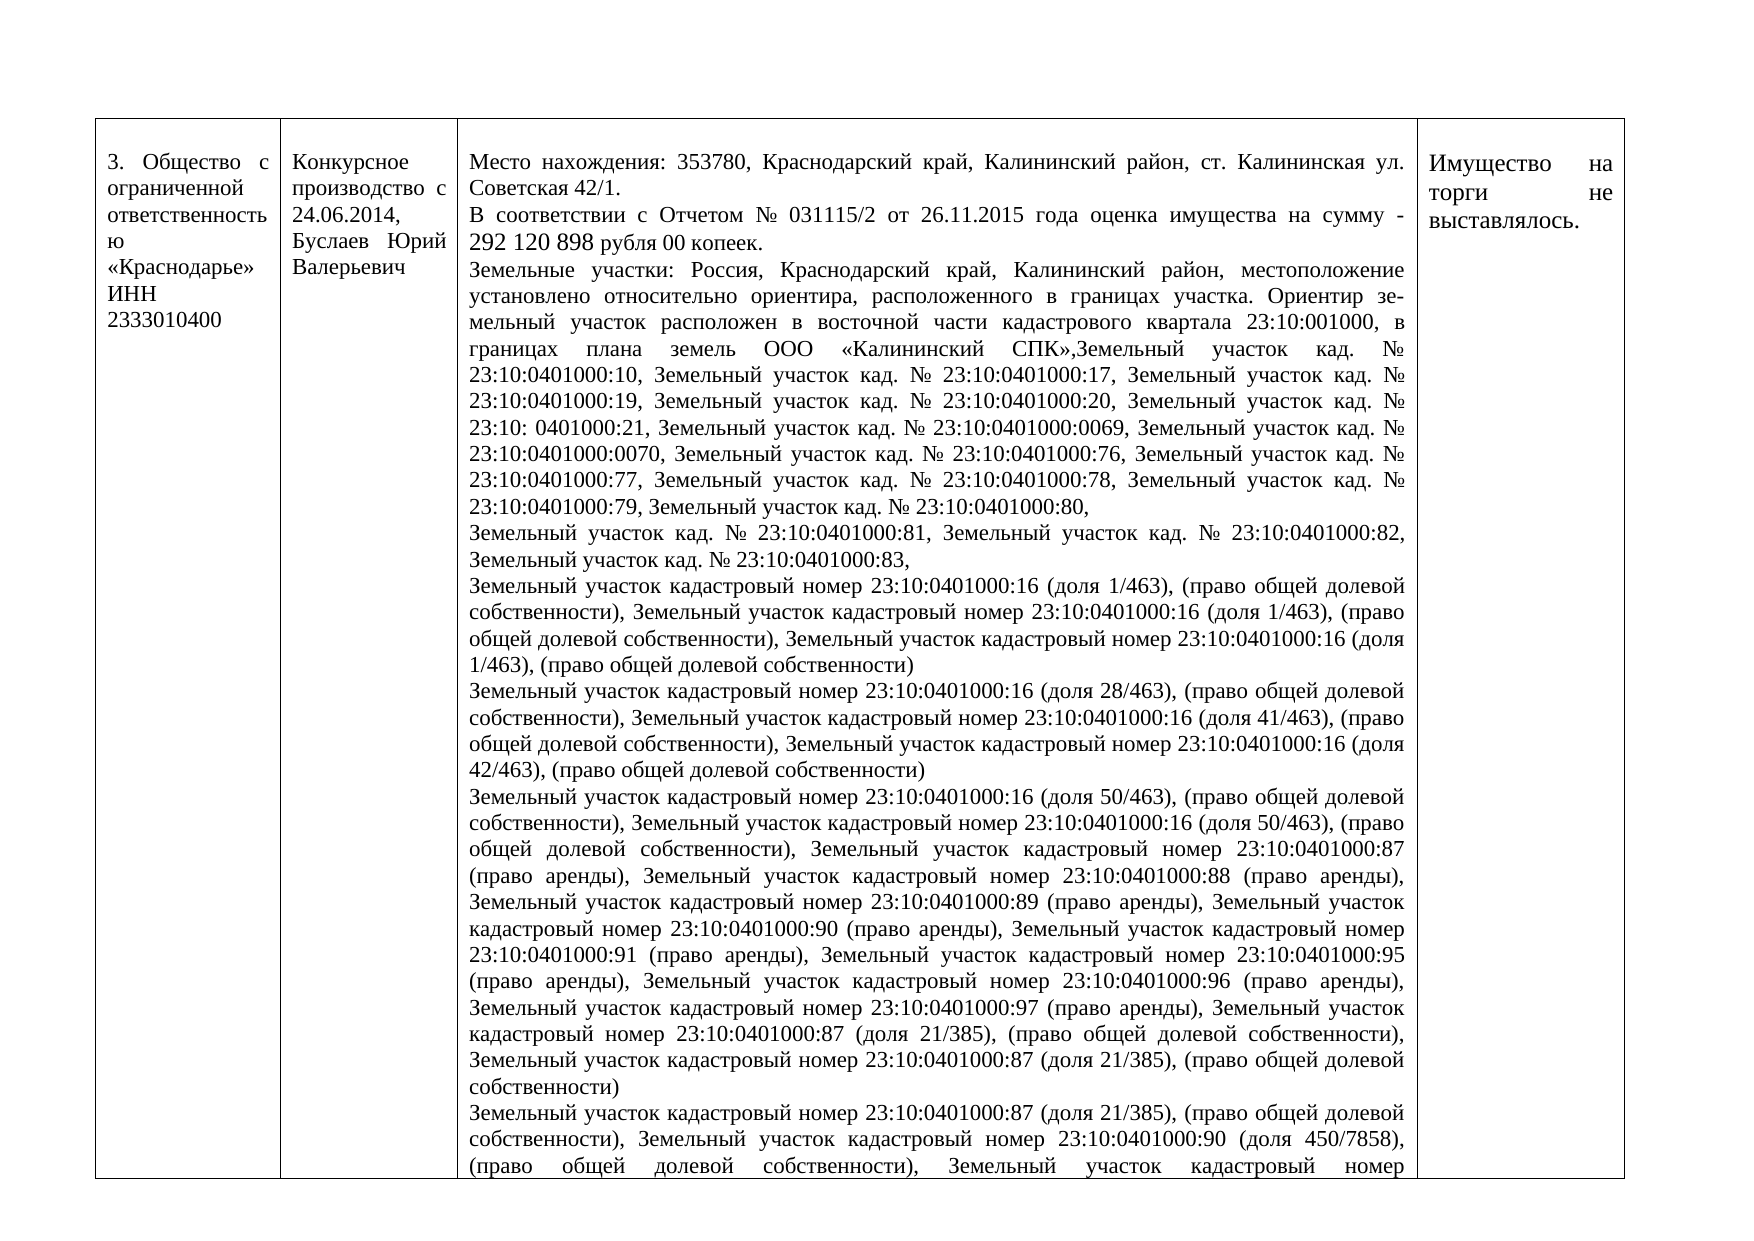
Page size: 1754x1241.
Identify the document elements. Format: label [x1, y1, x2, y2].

table_cell [281, 119, 457, 1178]
table_cell [1418, 119, 1624, 1178]
table_cell [96, 119, 280, 1178]
table_cell [458, 119, 1417, 1178]
